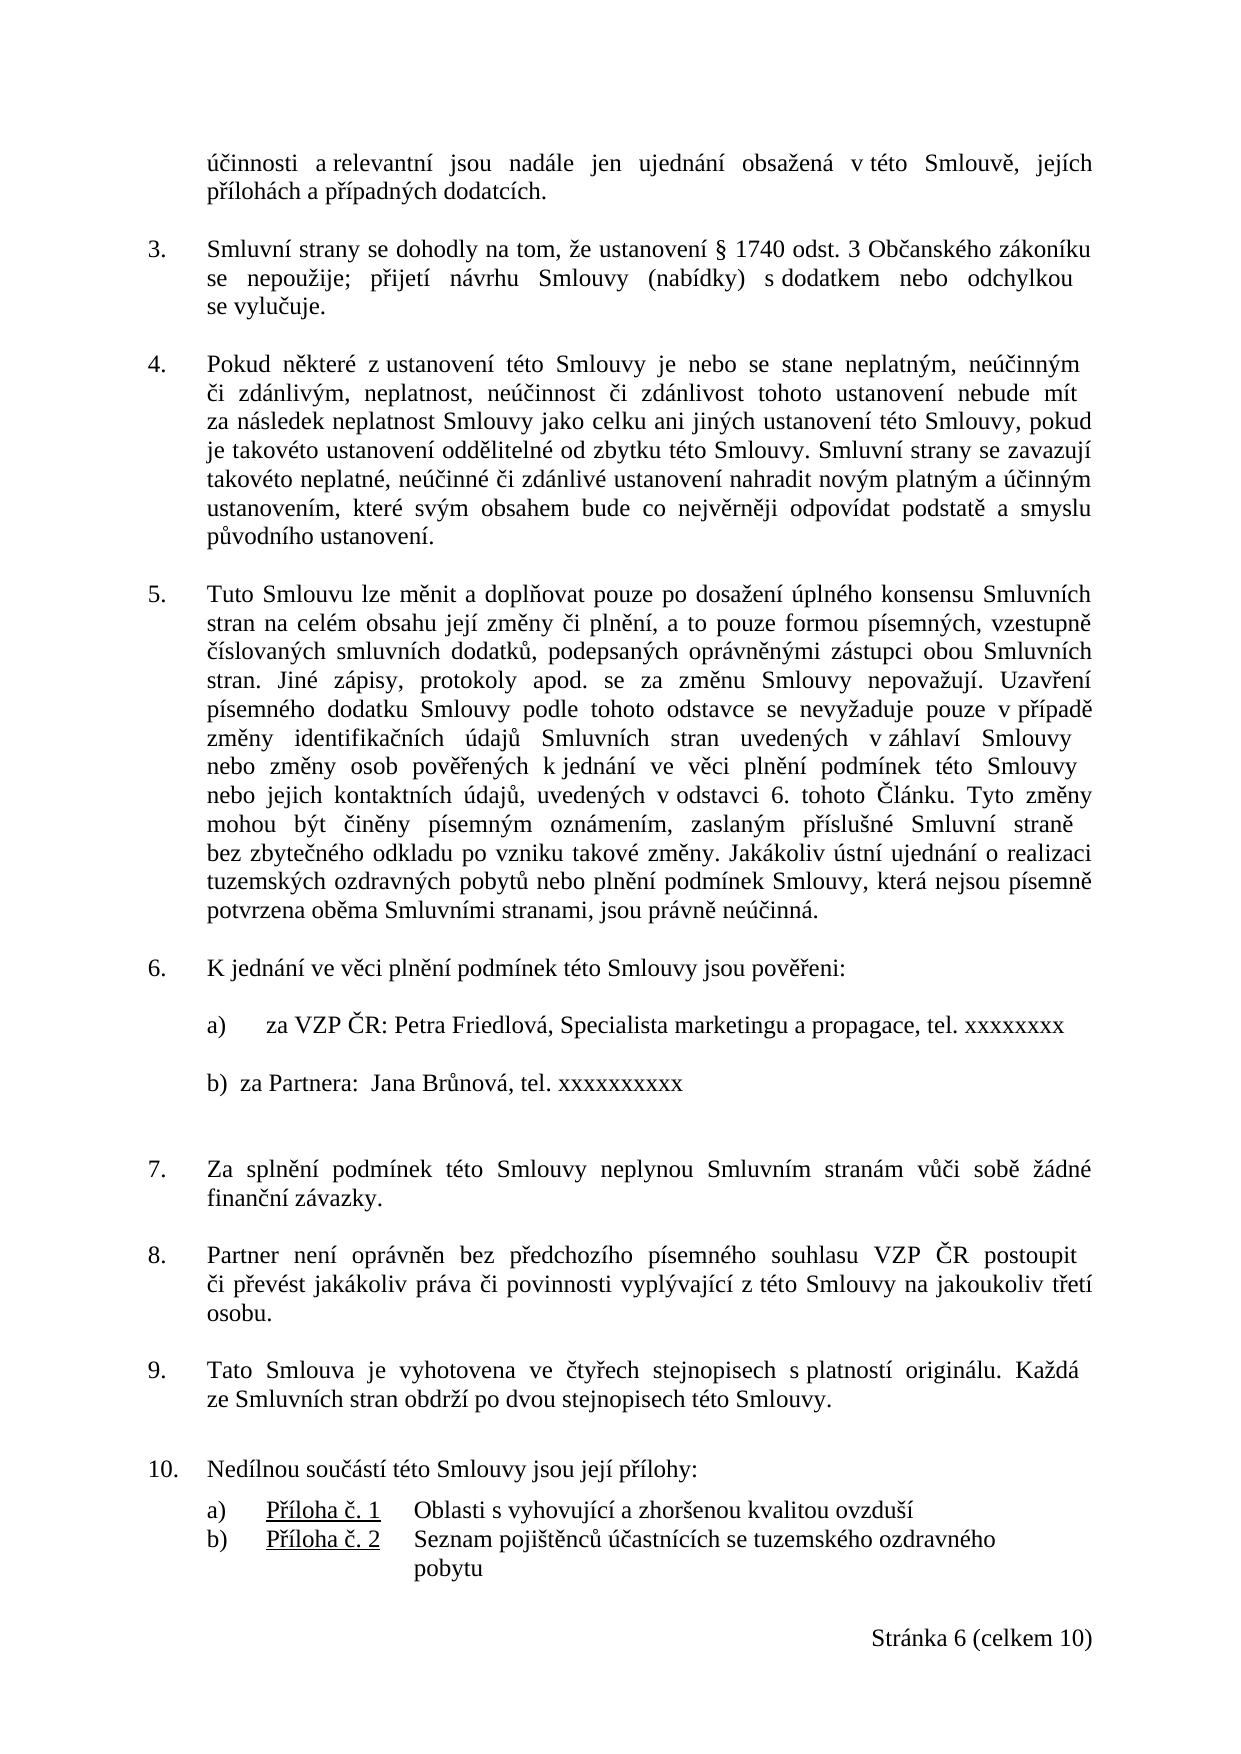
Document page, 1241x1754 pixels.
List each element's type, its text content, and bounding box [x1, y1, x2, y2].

list Za splnění podmínek této Smlouvy neplynou Smluvním stranám vůči sobě žádné finanční závazky. [148, 1154, 1093, 1211]
list Smluvní strany se dohodly na tom, že ustanovení § 1740 odst. 3 Občanského zákoníku se nepoužije; přijetí návrhu Smlouvy (nabídky) s dodatkem nebo odchylkou se vylučuje. [148, 234, 1093, 320]
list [148, 148, 1093, 205]
text b) za Partnera: Jana Brůnová, tel. xxxxxxxxxx [148, 1068, 1093, 1096]
list Pokud některé z ustanovení této Smlouvy je nebo se stane neplatným, neúčinným či zdánlivým, neplatnost, neúčinnost či zdánlivost tohoto ustanovení nebude mít za následek neplatnost Smlouvy jako celku ani jiných ustanovení této Smlouvy, pokud je takovéto ustanovení oddělitelné od zbytku této Smlouvy. Smluvní strany se zavazují takovéto neplatné, neúčinné či zdánlivé ustanovení nahradit novým platným a účinným ustanovením, které svým obsahem bude co nejvěrněji odpovídat podstatě a smyslu původního ustanovení. [148, 349, 1093, 550]
text b) Příloha č. 2 Seznam pojištěnců účastnících se tuzemského ozdravného [207, 1524, 1093, 1553]
list Tuto Smlouvu lze měnit a doplňovat pouze po dosažení úplného konsensu Smluvních stran na celém obsahu její změny či plnění, a to pouze formou písemných, vzestupně číslovaných smluvních dodatků, podepsaných oprávněnými zástupci obou Smluvních stran. Jiné zápisy, protokoly apod. se za změnu Smlouvy nepovažují. Uzavření písemného dodatku Smlouvy podle tohoto odstavce se nevyžaduje pouze v případě změny identifikačních údajů Smluvních stran uvedených v záhlaví Smlouvy nebo změny osob pověřených k jednání ve věci plnění podmínek této Smlouvy nebo jejich kontaktních údajů, uvedených v odstavci 6. tohoto Článku. Tyto změny mohou být činěny písemným oznámením, zaslaným příslušné Smluvní straně bez zbytečného odkladu po vzniku takové změny. Jakákoliv ústní ujednání o realizaci tuzemských ozdravných pobytů nebo plnění podmínek Smlouvy, která nejsou písemně potvrzena oběma Smluvními stranami, jsou právně neúčinná. [148, 579, 1093, 924]
list Tato Smlouva je vyhotovena ve čtyřech stejnopisech s platností originálu. Každá ze Smluvních stran obdrží po dvou stejnopisech této Smlouvy. [148, 1355, 1093, 1413]
list K jednání ve věci plnění podmínek této Smlouvy jsou pověřeni: [148, 953, 1093, 981]
text a) za VZP ČR: Petra Friedlová, Specialista marketingu a propagace, tel. xxxxxxxx [148, 1010, 1093, 1039]
list Nedílnou součástí této Smlouvy jsou její přílohy: [148, 1454, 1093, 1483]
text pobytu [207, 1553, 1093, 1581]
text a) Příloha č. 1 Oblasti s vyhovující a zhoršenou kvalitou ovzduší [207, 1495, 1093, 1524]
list Partner není oprávněn bez předchozího písemného souhlasu VZP ČR postoupit či převést jakákoliv práva či povinnosti vyplývající z této Smlouvy na jakoukoliv třetí osobu. [148, 1240, 1093, 1326]
